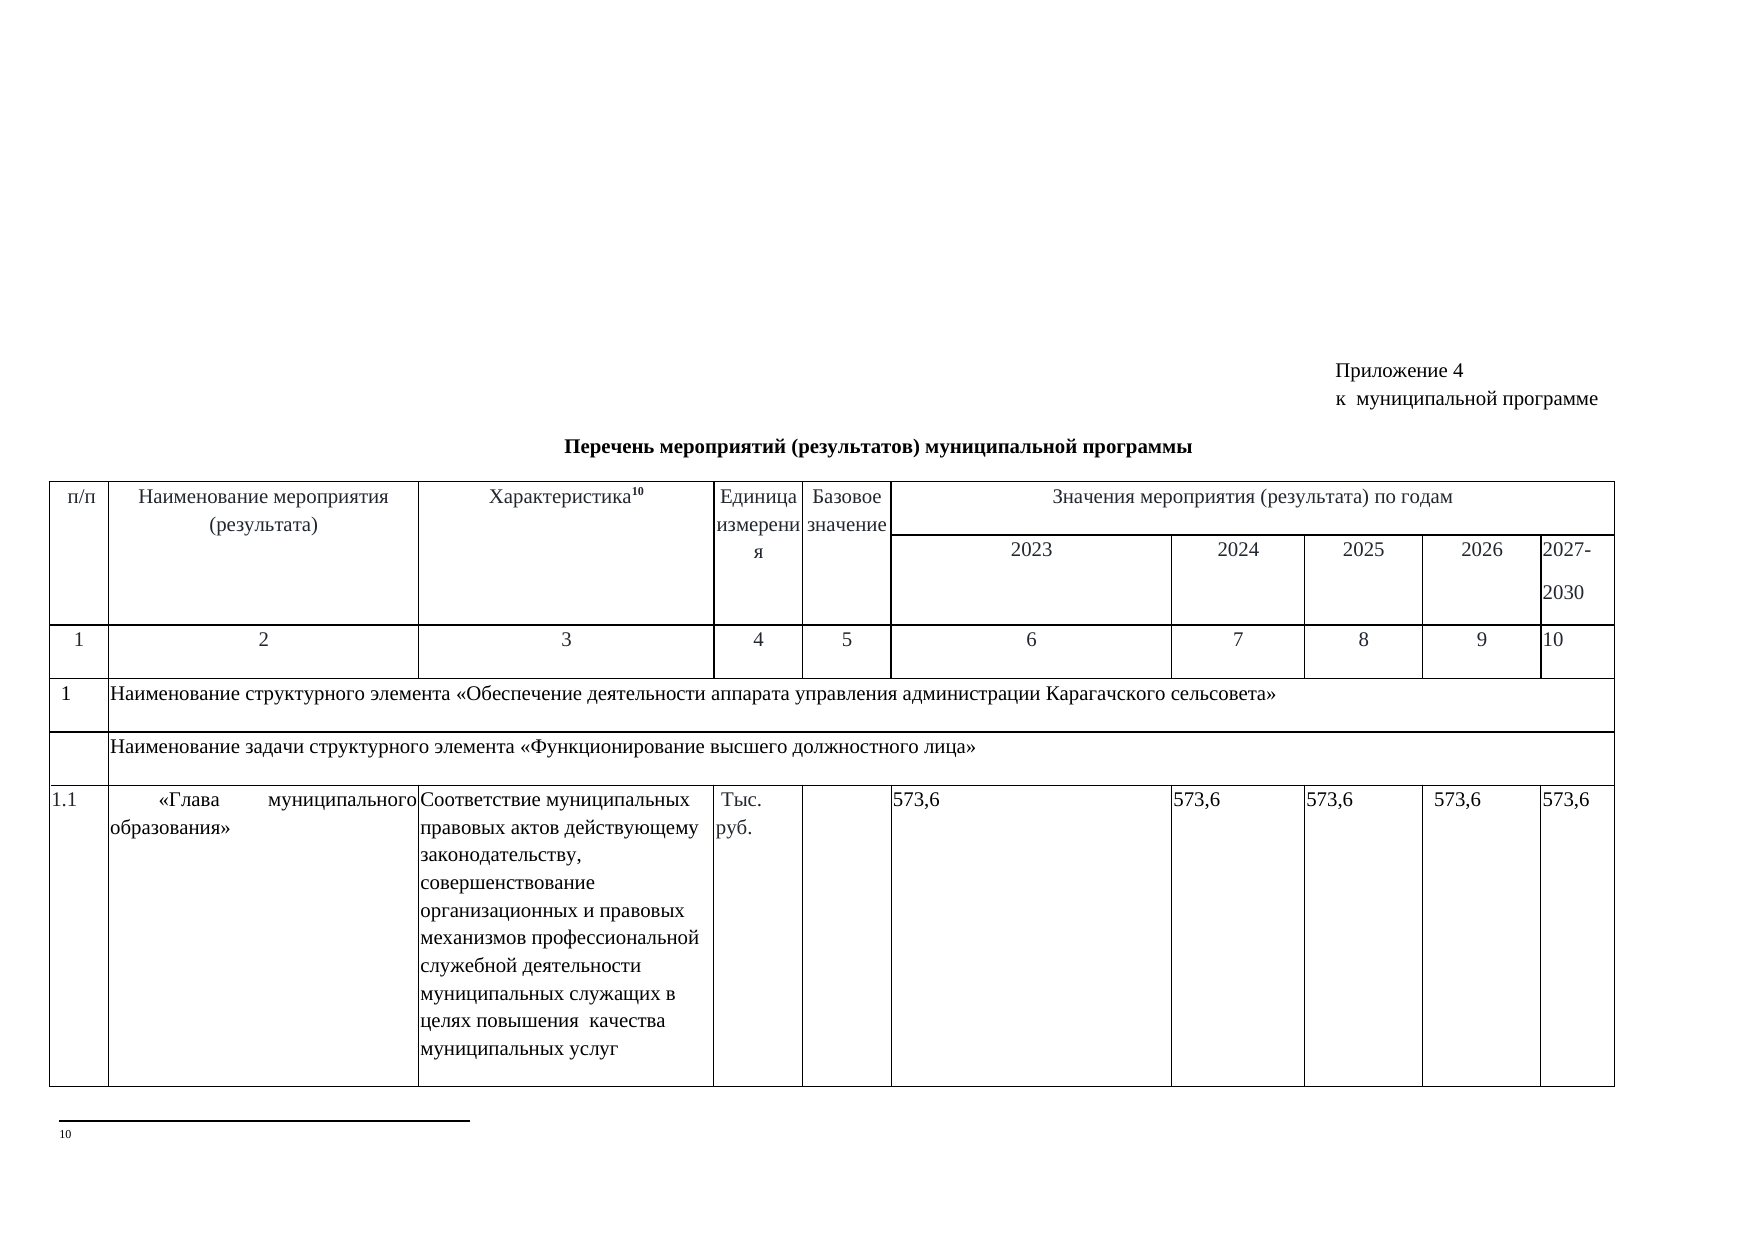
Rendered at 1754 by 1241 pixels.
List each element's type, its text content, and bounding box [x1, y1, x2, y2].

table_cell 1 [50, 679, 108, 731]
table_cell Наименование задачи структурного элемента «Функционирование высшего должностного лица» [109, 733, 1614, 784]
table_header Характеристика [419, 482, 713, 624]
table_cell 3 [419, 626, 713, 678]
table_cell 4 [715, 626, 802, 678]
table_cell 2027- 2030 [1542, 536, 1614, 624]
table_cell 573,6 [892, 786, 1171, 1086]
table_cell [803, 786, 891, 1086]
table_cell 1.1 [50, 786, 108, 1086]
table_cell 573,6 [1305, 786, 1422, 1086]
table_header п/п [50, 482, 108, 624]
table_cell 6 [892, 626, 1171, 678]
table_cell 2023 [892, 536, 1171, 624]
text к муниципальной программе [59, 386, 1698, 409]
table_cell 7 [1172, 626, 1304, 678]
text Приложение 4 [59, 358, 1698, 382]
table_cell 8 [1305, 626, 1422, 678]
table_header Единица измерения [715, 482, 802, 624]
table_cell 1 [50, 626, 108, 678]
table_cell «Глава муниципального образования» [109, 786, 418, 1086]
table_cell 573,6 [1541, 786, 1614, 1086]
text Перечень мероприятий (результатов) муниципальной программы [59, 434, 1698, 458]
table_cell 2 [109, 626, 418, 678]
table_cell 10 [1542, 626, 1614, 678]
table_header Наименование мероприятия (результата) [109, 482, 418, 624]
table_cell 2024 [1172, 536, 1304, 624]
table_cell [50, 733, 108, 784]
table_cell 573,6 [1172, 786, 1304, 1086]
table_cell 573,6 [1423, 786, 1540, 1086]
table_cell 2026 [1423, 536, 1540, 624]
table_cell Тыс. руб. [714, 786, 802, 1086]
table_cell 2025 [1305, 536, 1422, 624]
table_header Базовое значение [803, 482, 890, 624]
table_cell 5 [803, 626, 890, 678]
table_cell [419, 786, 713, 1086]
table_cell Наименование структурного элемента «Обеспечение деятельности аппарата управления администрации Карагачского сельсовета» [109, 679, 1614, 731]
table_header Значения мероприятия (результата) по годам [892, 482, 1614, 534]
table_cell 9 [1423, 626, 1540, 678]
